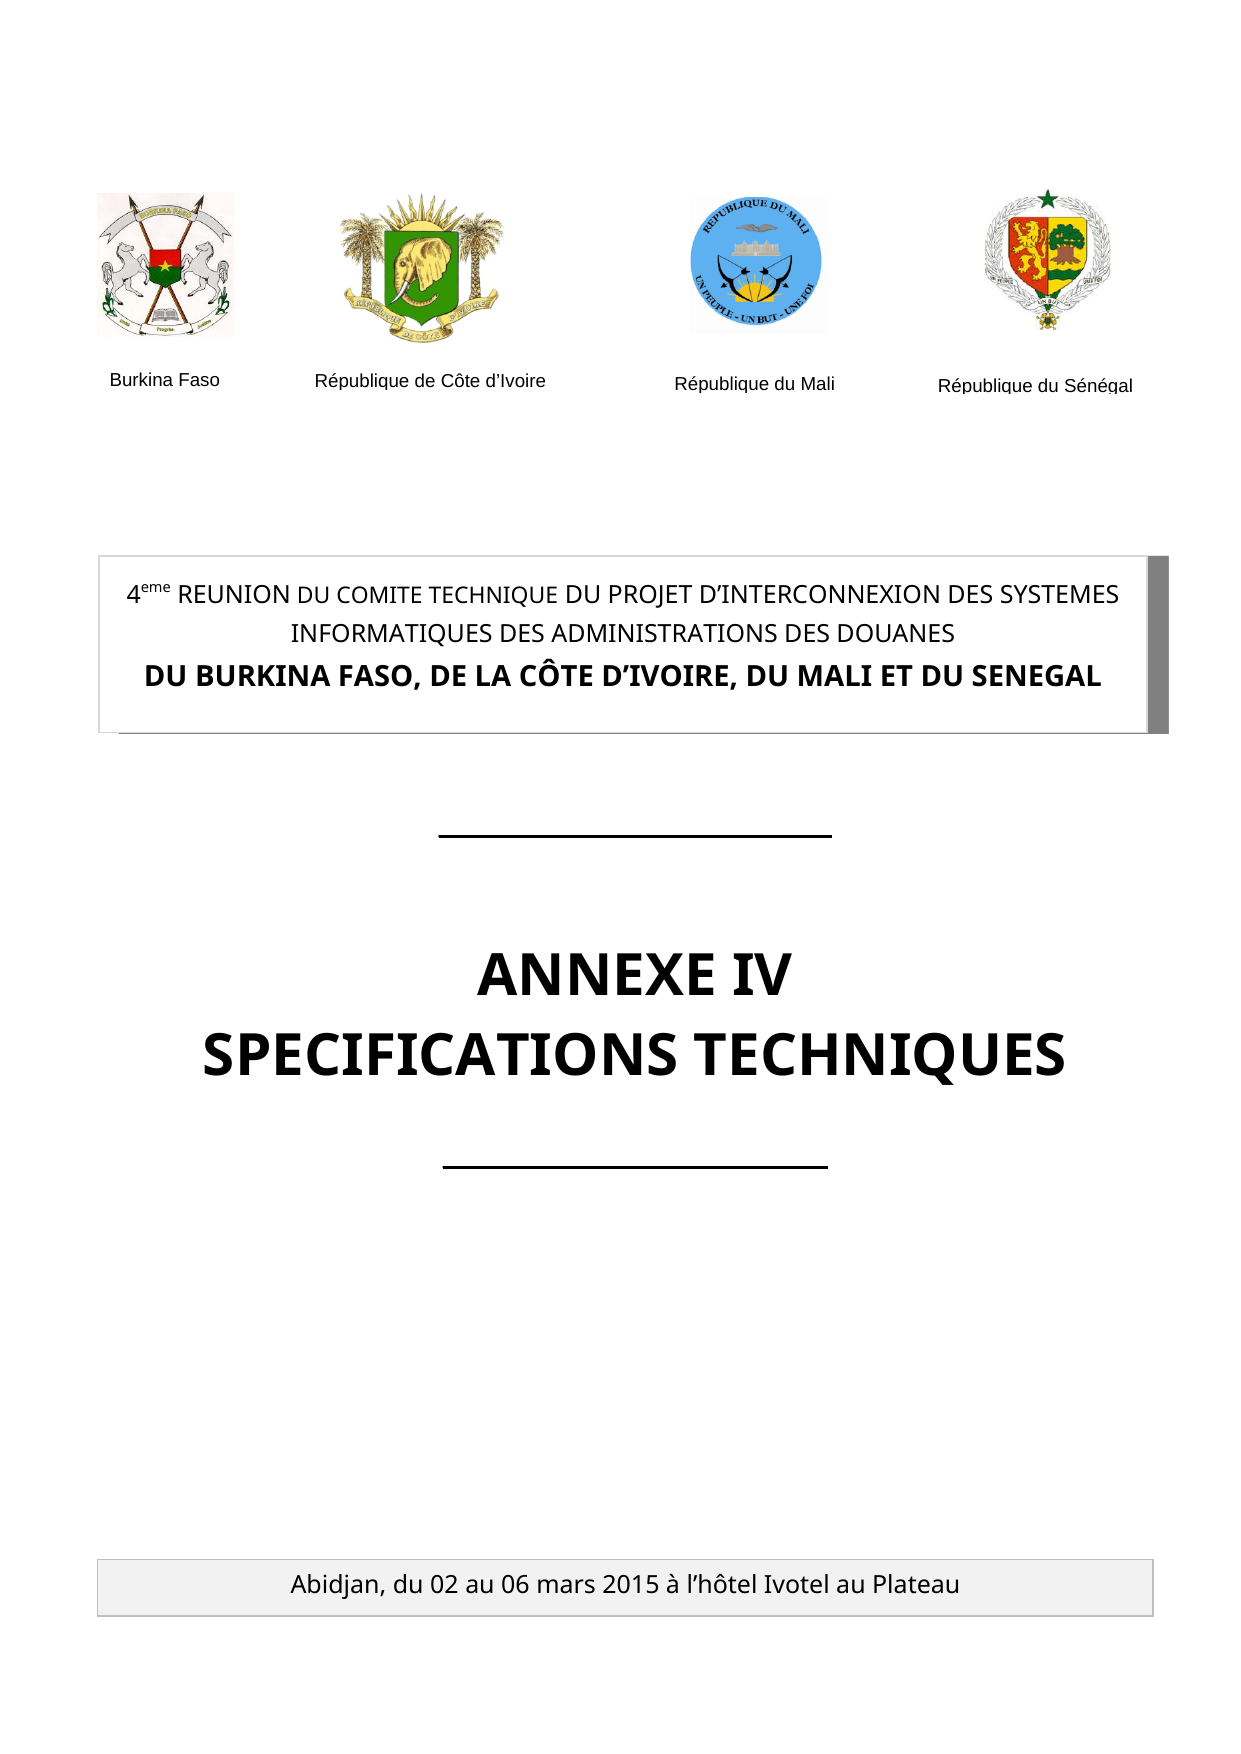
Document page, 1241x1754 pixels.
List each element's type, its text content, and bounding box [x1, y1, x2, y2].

text _____________ _____________ [148, 797, 1122, 842]
text __________________________ [148, 1128, 1122, 1173]
text ANNEXE IV [148, 933, 1122, 1013]
picture [690, 197, 828, 334]
picture [984, 189, 1111, 330]
text SPECIFICATIONS TECHNIQUES [148, 1013, 1122, 1092]
picture [338, 191, 505, 345]
picture [96, 193, 235, 337]
